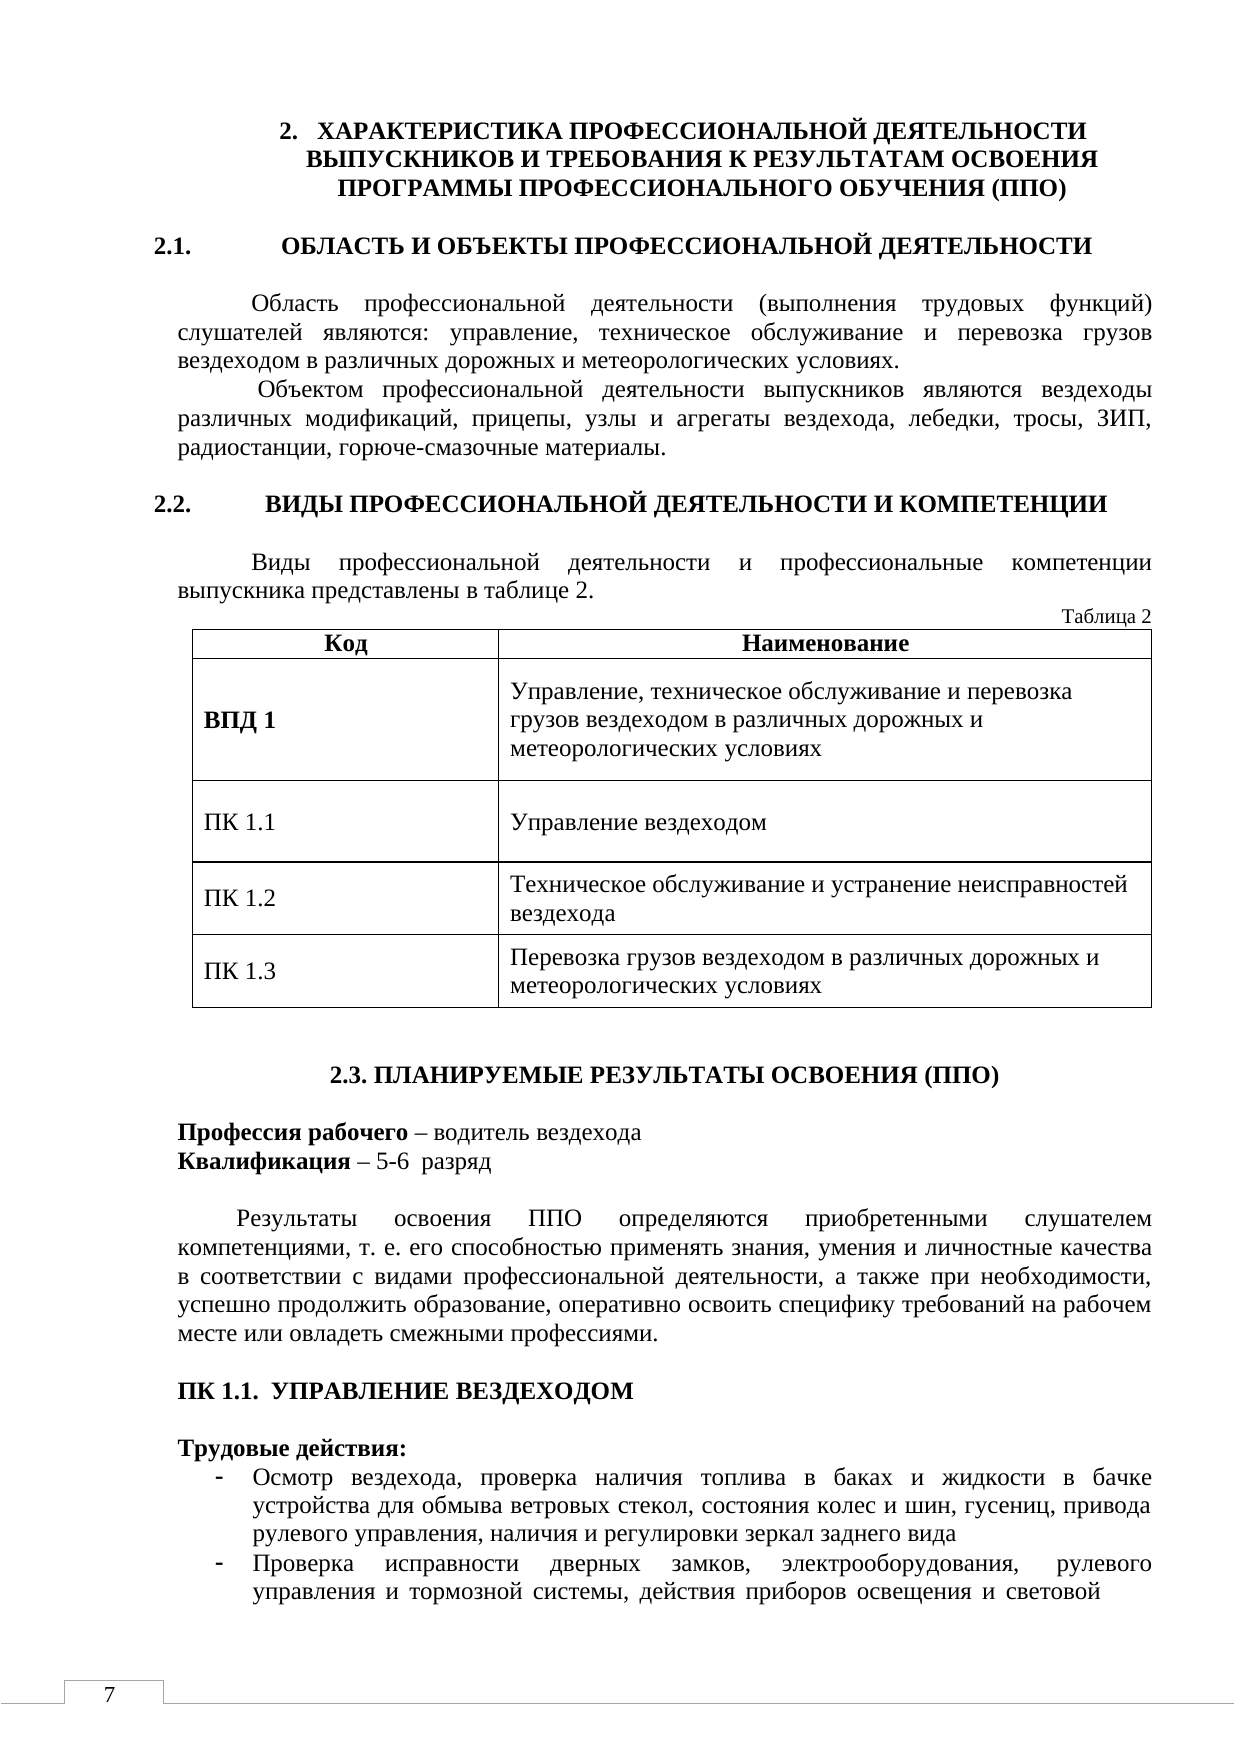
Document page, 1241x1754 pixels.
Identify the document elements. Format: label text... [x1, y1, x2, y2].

subtitle ВИДЫ ПРОФЕССИОНАЛЬНОЙ ДЕЯТЕЛЬНОСТИ И КОМПЕТЕНЦИИ [153, 489, 1176, 518]
table_cell Управление вездеходом [499, 781, 1151, 861]
text Область профессиональной деятельности (выполнения трудовых функций) слушателей являются: управление, техническое обслуживание и перевозка грузов вездеходом в различных дорожных и метеорологических условиях. [177, 288, 1152, 374]
subtitle ХАРАКТЕРИСТИКА ПРОФЕССИОНАЛЬНОЙ ДЕЯТЕЛЬНОСТИ ВЫПУСКНИКОВ И ТРЕБОВАНИЯ К РЕЗУЛЬТАТАМ ОСВОЕНИЯ [279, 116, 1098, 173]
table_cell ПК 1.3 [193, 935, 498, 1007]
text Квалификация – 5-6 разряд [177, 1146, 1176, 1174]
text Виды профессиональной деятельности и профессиональные компетенции выпускника представлены в таблице 2. [177, 547, 1152, 604]
table_cell ВПД 1 [193, 659, 498, 780]
table_cell Перевозка грузов вездеходом в различных дорожных и метеорологических условиях [499, 935, 1151, 1007]
list Осмотр вездехода, проверка наличия топлива в баках и жидкости в бачке устройства для обмыва ветровых стекол, состояния колес и шин, гусениц, привода рулевого управления, наличия и регулировки зеркал заднего вида [215, 1463, 1152, 1547]
subtitle ОБЛАСТЬ И ОБЪЕКТЫ ПРОФЕССИОНАЛЬНОЙ ДЕЯТЕЛЬНОСТИ [153, 231, 1176, 259]
table_cell ПК 1.2 [193, 863, 498, 934]
table_cell Техническое обслуживание и устранение неисправностей вездехода [499, 863, 1151, 934]
subtitle ПК 1.1. УПРАВЛЕНИЕ ВЕЗДЕХОДОМ [177, 1376, 1176, 1405]
list Проверка исправности дверных замков, электрооборудования, рулевого управления и тормозной системы, действия приборов освещения и световой [215, 1548, 1152, 1605]
table_cell ПК 1.1 [193, 781, 498, 861]
text Объектом профессиональной деятельности выпускников являются вездеходы различных модификаций, прицепы, узлы и агрегаты вездехода, лебедки, тросы, ЗИП, радиостанции, горюче-смазочные материалы. [177, 374, 1152, 460]
text Таблица 2 [146, 604, 1152, 628]
table_cell Управление, техническое обслуживание и перевозка грузов вездеходом в различных дорожных и метеорологических условиях [499, 659, 1151, 780]
text Трудовые действия: [177, 1434, 1176, 1462]
text Профессия рабочего – водитель вездехода [177, 1117, 1176, 1146]
subtitle ПЛАНИРУЕМЫЕ РЕЗУЛЬТАТЫ ОСВОЕНИЯ (ППО) [329, 1060, 1176, 1089]
table_header Наименование [499, 630, 1151, 658]
text Результаты освоения ППО определяются приобретенными слушателем компетенциями, т. е. его способностью применять знания, умения и личностные качества в соответствии с видами профессиональной деятельности, а также при необходимости, успешно продолжить образование, оперативно освоить специфику требований на рабочем месте или овладеть смежными профессиями. [177, 1203, 1152, 1347]
text ПРОГРАММЫ ПРОФЕССИОНАЛЬНОГО ОБУЧЕНИЯ (ППО) [337, 173, 1176, 202]
table_header Код [193, 630, 498, 658]
